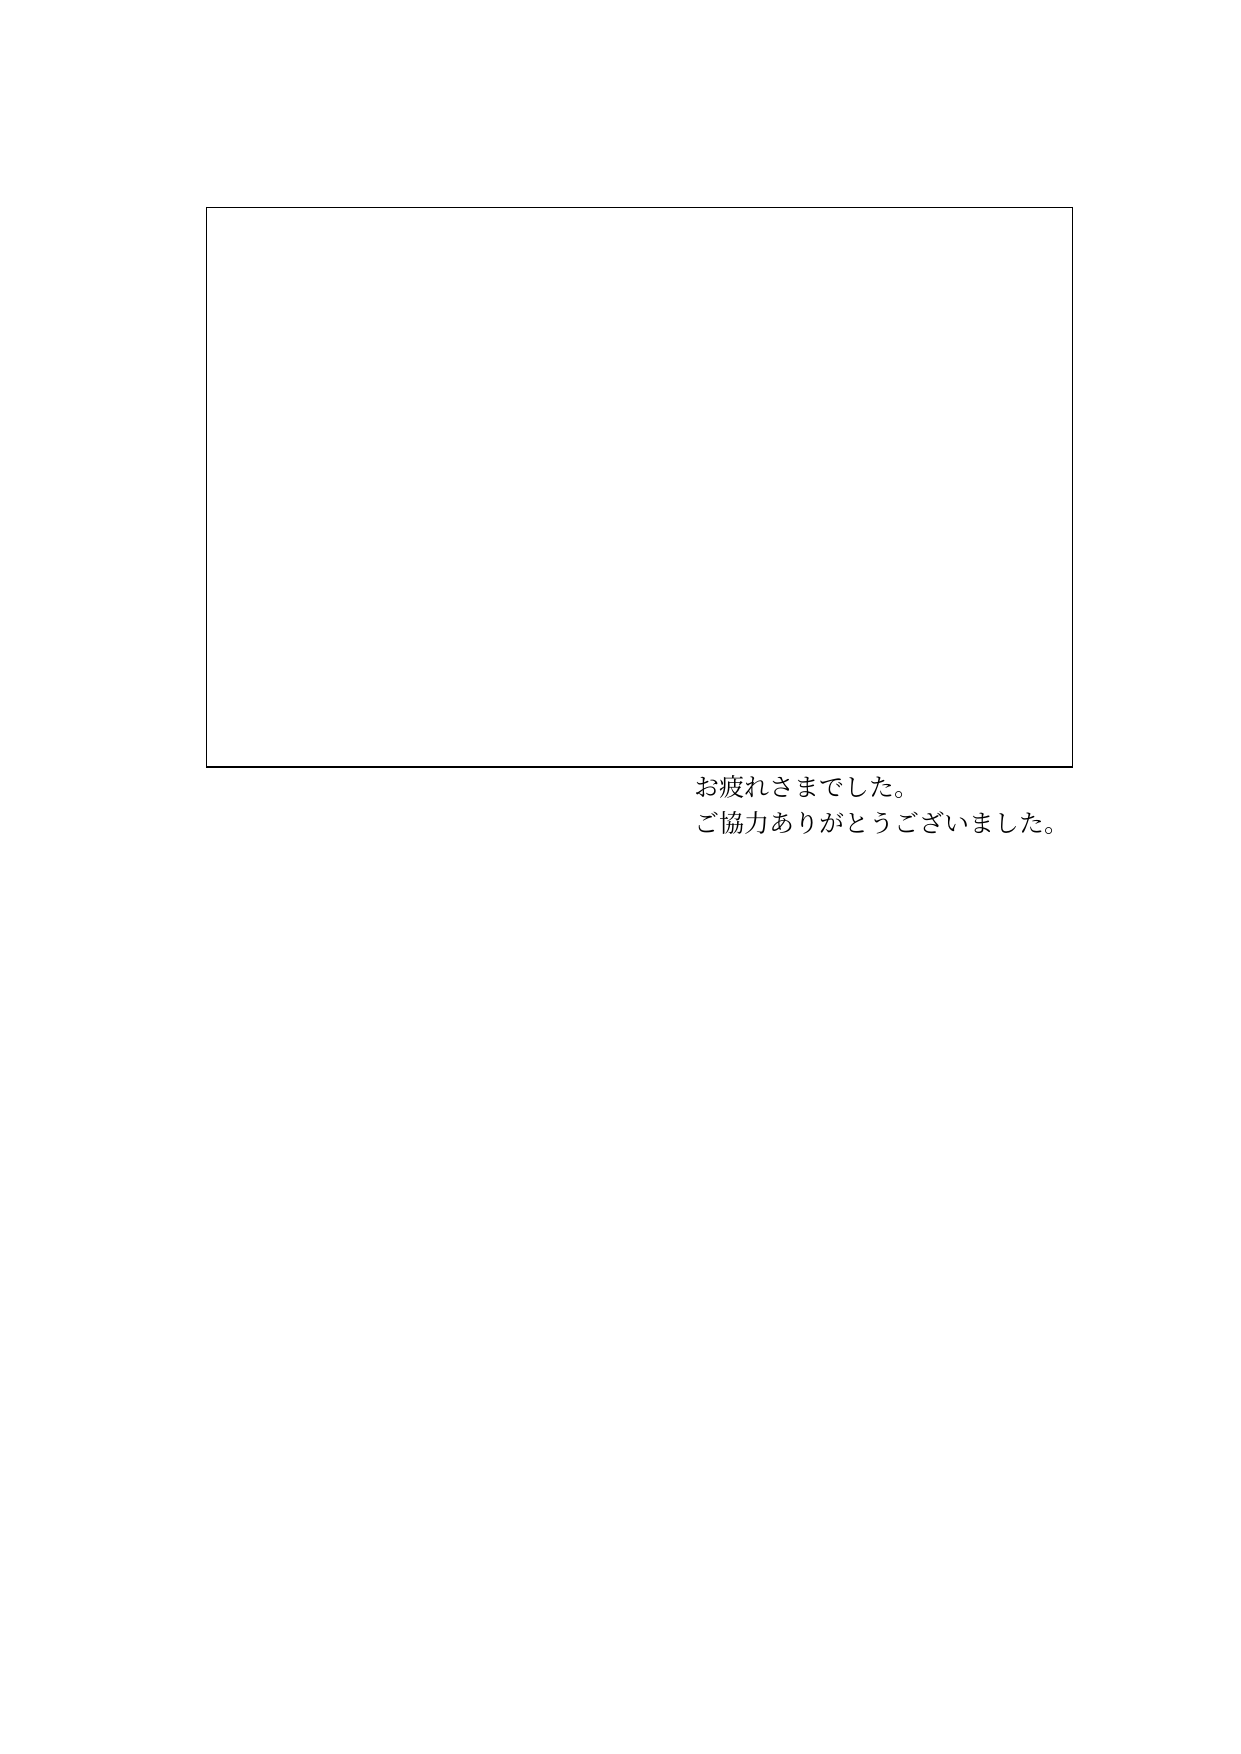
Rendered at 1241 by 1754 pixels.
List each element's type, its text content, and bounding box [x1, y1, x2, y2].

text ご協力ありがとうございました。 [694, 803, 1063, 839]
table_header [207, 208, 1072, 766]
text お疲れさまでした。 [694, 768, 1063, 803]
